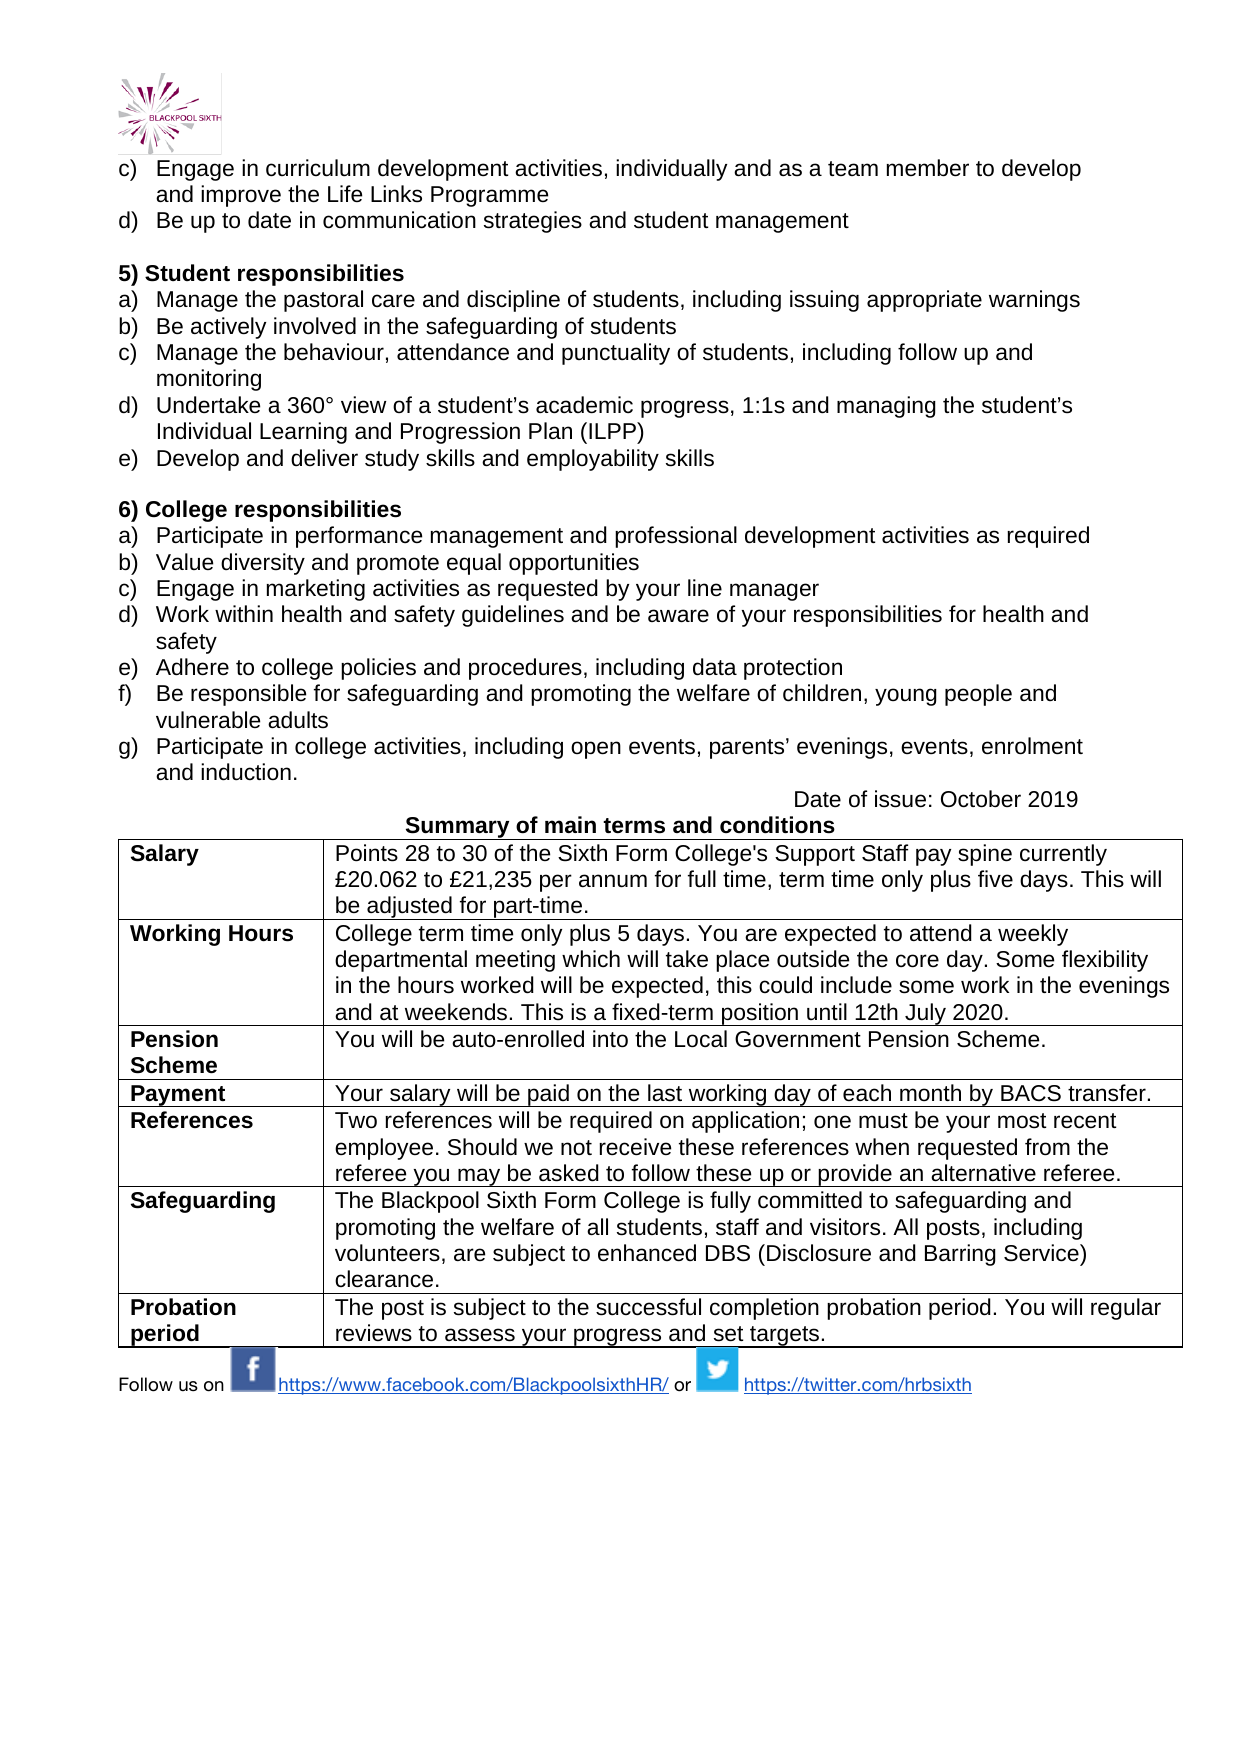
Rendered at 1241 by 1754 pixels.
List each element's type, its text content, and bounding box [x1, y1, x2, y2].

picture [118, 73, 222, 155]
list Value diversity and promote equal opportunities [118, 548, 1122, 575]
list Engage in curriculum development activities, individually and as a team member to develop and improve the Life Links Programme [118, 154, 1122, 207]
table_cell You will be auto-enrolled into the Local Government Pension Scheme. [324, 1026, 1182, 1079]
picture [696, 1347, 739, 1392]
table_header Points 28 to 30 of the Sixth Form College's Support Staff pay spine currently £20.062 to £21,235 per annum for full time, term time only plus five days. This will be adjusted for part-time. [324, 840, 1182, 918]
text Date of issue: October 2019 [793, 786, 1122, 812]
table_cell Your salary will be paid on the last working day of each month by BACS transfer. [324, 1080, 1182, 1106]
list Develop and deliver study skills and employability skills [118, 444, 1122, 471]
text 6) College responsibilities [118, 496, 1122, 522]
list Engage in marketing activities as requested by your line manager [118, 575, 1122, 601]
text Summary of main terms and conditions [118, 812, 1122, 838]
text Follow us on https://www.facebook.com/BlackpoolsixthHR/ or https://twitter.com/hrbsixth [118, 1348, 1122, 1397]
table_cell Pension Scheme [119, 1026, 323, 1079]
text 5) Student responsibilities [118, 260, 1122, 286]
list Be responsible for safeguarding and promoting the welfare of children, young people and vulnerable adults [118, 680, 1122, 733]
table_cell Safeguarding [119, 1187, 323, 1293]
list Undertake a 360° view of a student’s academic progress, 1:1s and managing the student’s Individual Learning and Progression Plan (ILPP) [118, 392, 1122, 444]
table_cell The Blackpool Sixth Form College is fully committed to safeguarding and promoting the welfare of all students, staff and visitors. All posts, including volunteers, are subject to enhanced DBS (Disclosure and Barring Service) clearance. [324, 1187, 1182, 1293]
table_cell Working Hours [119, 920, 323, 1025]
list Be up to date in communication strategies and student management [118, 207, 1122, 234]
list Be actively involved in the safeguarding of students [118, 313, 1122, 339]
table_cell The post is subject to the successful completion probation period. You will regular reviews to assess your progress and set targets. [324, 1294, 1182, 1346]
table_cell References [119, 1107, 323, 1186]
list Manage the behaviour, attendance and punctuality of students, including follow up and monitoring [118, 339, 1122, 392]
list Manage the pastoral care and discipline of students, including issuing appropriate warnings [118, 286, 1122, 313]
list Participate in performance management and professional development activities as required [118, 522, 1122, 548]
table_cell College term time only plus 5 days. You are expected to attend a weekly departmental meeting which will take place outside the core day. Some flexibility in the hours worked will be expected, this could include some work in the evenings and at weekends. This is a fixed-term position until 12th July 2020. [324, 920, 1182, 1025]
picture [229, 1347, 279, 1392]
list Adhere to college policies and procedures, including data protection [118, 654, 1122, 680]
table_cell Payment [119, 1080, 323, 1106]
table_cell Two references will be required on application; one must be your most recent employee. Should we not receive these references when requested from the referee you may be asked to follow these up or provide an alternative referee. [324, 1107, 1182, 1186]
list Participate in college activities, including open events, parents’ evenings, events, enrolment and induction. [118, 733, 1122, 786]
table_cell Probation period [119, 1294, 323, 1346]
list Work within health and safety guidelines and be aware of your responsibilities for health and safety [118, 601, 1122, 654]
table_header Salary [119, 840, 323, 918]
